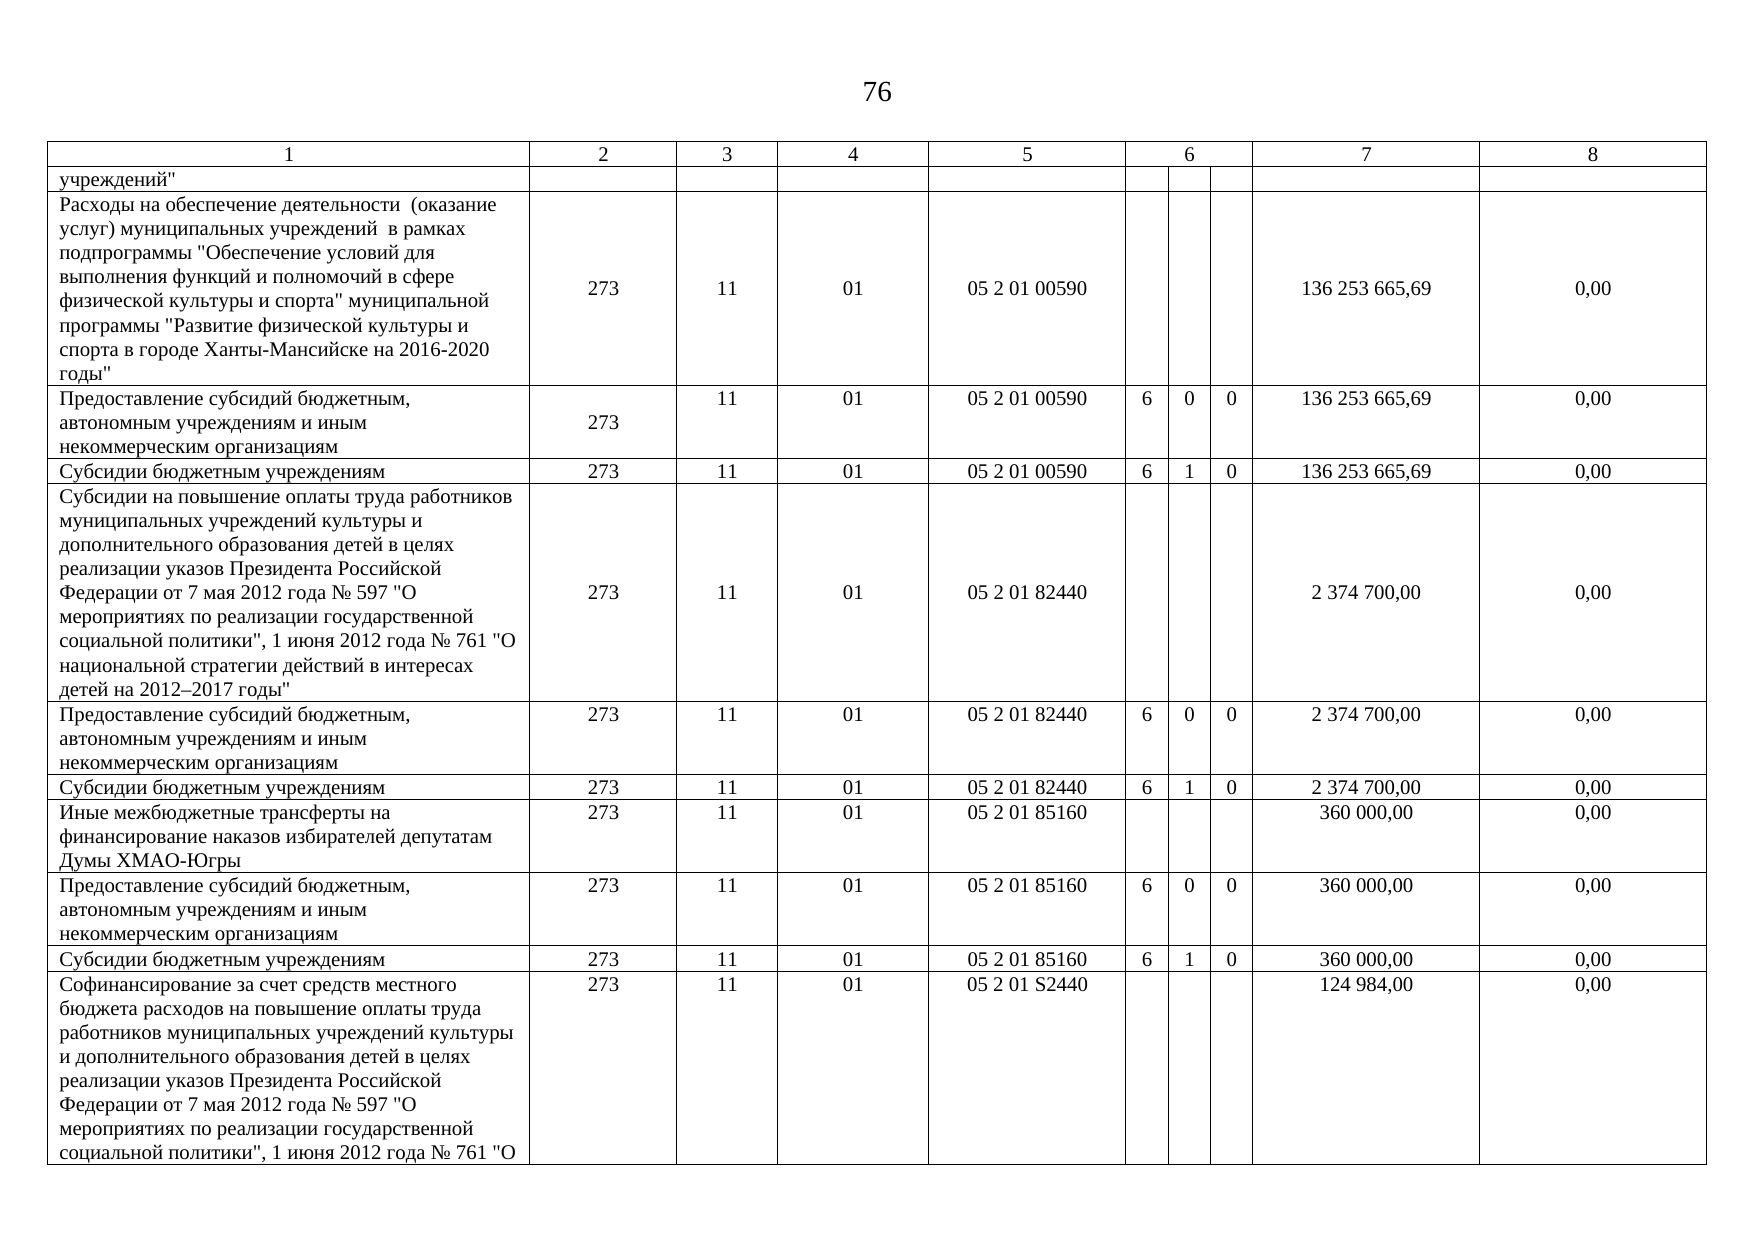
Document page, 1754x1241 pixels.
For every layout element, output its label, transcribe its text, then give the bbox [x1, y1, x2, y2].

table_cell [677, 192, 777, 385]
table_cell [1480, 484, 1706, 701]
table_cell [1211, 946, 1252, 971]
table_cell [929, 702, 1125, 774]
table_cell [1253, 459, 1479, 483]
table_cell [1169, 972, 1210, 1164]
table_header 4 [778, 142, 928, 166]
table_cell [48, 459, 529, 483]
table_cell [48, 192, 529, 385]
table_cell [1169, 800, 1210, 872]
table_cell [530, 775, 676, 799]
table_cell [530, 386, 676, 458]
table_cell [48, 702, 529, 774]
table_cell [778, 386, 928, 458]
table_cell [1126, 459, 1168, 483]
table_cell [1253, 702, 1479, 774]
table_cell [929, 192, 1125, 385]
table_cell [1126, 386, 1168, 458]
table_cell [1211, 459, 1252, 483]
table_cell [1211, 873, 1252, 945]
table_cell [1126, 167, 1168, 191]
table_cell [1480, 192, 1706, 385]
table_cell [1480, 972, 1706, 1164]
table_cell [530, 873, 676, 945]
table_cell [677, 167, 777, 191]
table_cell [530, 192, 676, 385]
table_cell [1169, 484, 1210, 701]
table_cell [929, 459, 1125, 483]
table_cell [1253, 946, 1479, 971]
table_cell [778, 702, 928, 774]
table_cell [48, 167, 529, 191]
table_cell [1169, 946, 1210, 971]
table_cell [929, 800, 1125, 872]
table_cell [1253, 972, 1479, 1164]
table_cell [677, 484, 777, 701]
table_header 1 [48, 142, 529, 166]
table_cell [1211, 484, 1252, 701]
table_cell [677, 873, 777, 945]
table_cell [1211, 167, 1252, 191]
table_header 2 [530, 142, 676, 166]
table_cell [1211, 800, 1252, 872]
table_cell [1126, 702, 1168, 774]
table_header 6 [1126, 142, 1252, 166]
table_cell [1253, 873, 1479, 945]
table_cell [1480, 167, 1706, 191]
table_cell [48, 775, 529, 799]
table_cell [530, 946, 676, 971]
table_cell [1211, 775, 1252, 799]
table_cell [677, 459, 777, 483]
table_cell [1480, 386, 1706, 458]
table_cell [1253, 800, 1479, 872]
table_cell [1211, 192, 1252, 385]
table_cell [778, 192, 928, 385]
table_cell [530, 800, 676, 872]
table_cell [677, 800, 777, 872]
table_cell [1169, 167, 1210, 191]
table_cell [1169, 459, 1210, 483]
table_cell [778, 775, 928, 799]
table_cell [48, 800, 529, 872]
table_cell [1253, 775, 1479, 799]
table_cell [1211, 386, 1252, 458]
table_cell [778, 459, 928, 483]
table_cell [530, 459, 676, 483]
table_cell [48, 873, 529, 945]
table_header 5 [929, 142, 1125, 166]
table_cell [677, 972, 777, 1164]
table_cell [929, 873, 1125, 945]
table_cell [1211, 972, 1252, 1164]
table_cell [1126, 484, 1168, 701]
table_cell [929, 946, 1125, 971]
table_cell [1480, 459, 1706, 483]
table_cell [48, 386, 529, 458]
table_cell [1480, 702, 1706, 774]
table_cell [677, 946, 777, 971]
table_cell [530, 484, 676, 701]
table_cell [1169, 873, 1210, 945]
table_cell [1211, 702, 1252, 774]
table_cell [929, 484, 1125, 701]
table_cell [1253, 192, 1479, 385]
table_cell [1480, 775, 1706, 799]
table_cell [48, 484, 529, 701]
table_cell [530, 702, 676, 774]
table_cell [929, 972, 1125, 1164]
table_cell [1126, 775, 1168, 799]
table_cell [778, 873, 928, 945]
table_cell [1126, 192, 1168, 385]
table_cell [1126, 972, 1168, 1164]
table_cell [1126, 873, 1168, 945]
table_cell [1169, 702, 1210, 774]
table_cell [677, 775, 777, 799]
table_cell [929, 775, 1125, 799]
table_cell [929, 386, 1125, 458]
table_header 3 [677, 142, 777, 166]
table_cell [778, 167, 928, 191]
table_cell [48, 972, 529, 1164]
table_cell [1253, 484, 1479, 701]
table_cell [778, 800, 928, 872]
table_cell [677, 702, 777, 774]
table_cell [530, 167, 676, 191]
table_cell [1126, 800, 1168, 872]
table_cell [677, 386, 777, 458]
table_header 7 [1253, 142, 1479, 166]
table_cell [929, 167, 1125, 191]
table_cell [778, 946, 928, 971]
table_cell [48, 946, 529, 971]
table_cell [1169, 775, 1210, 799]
table_header 8 [1480, 142, 1706, 166]
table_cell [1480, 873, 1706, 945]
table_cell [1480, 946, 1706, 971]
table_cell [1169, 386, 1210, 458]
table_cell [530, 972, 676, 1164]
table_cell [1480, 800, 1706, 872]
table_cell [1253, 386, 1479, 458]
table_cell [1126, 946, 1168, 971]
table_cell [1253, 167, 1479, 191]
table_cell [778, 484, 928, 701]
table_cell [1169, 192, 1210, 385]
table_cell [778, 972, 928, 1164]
